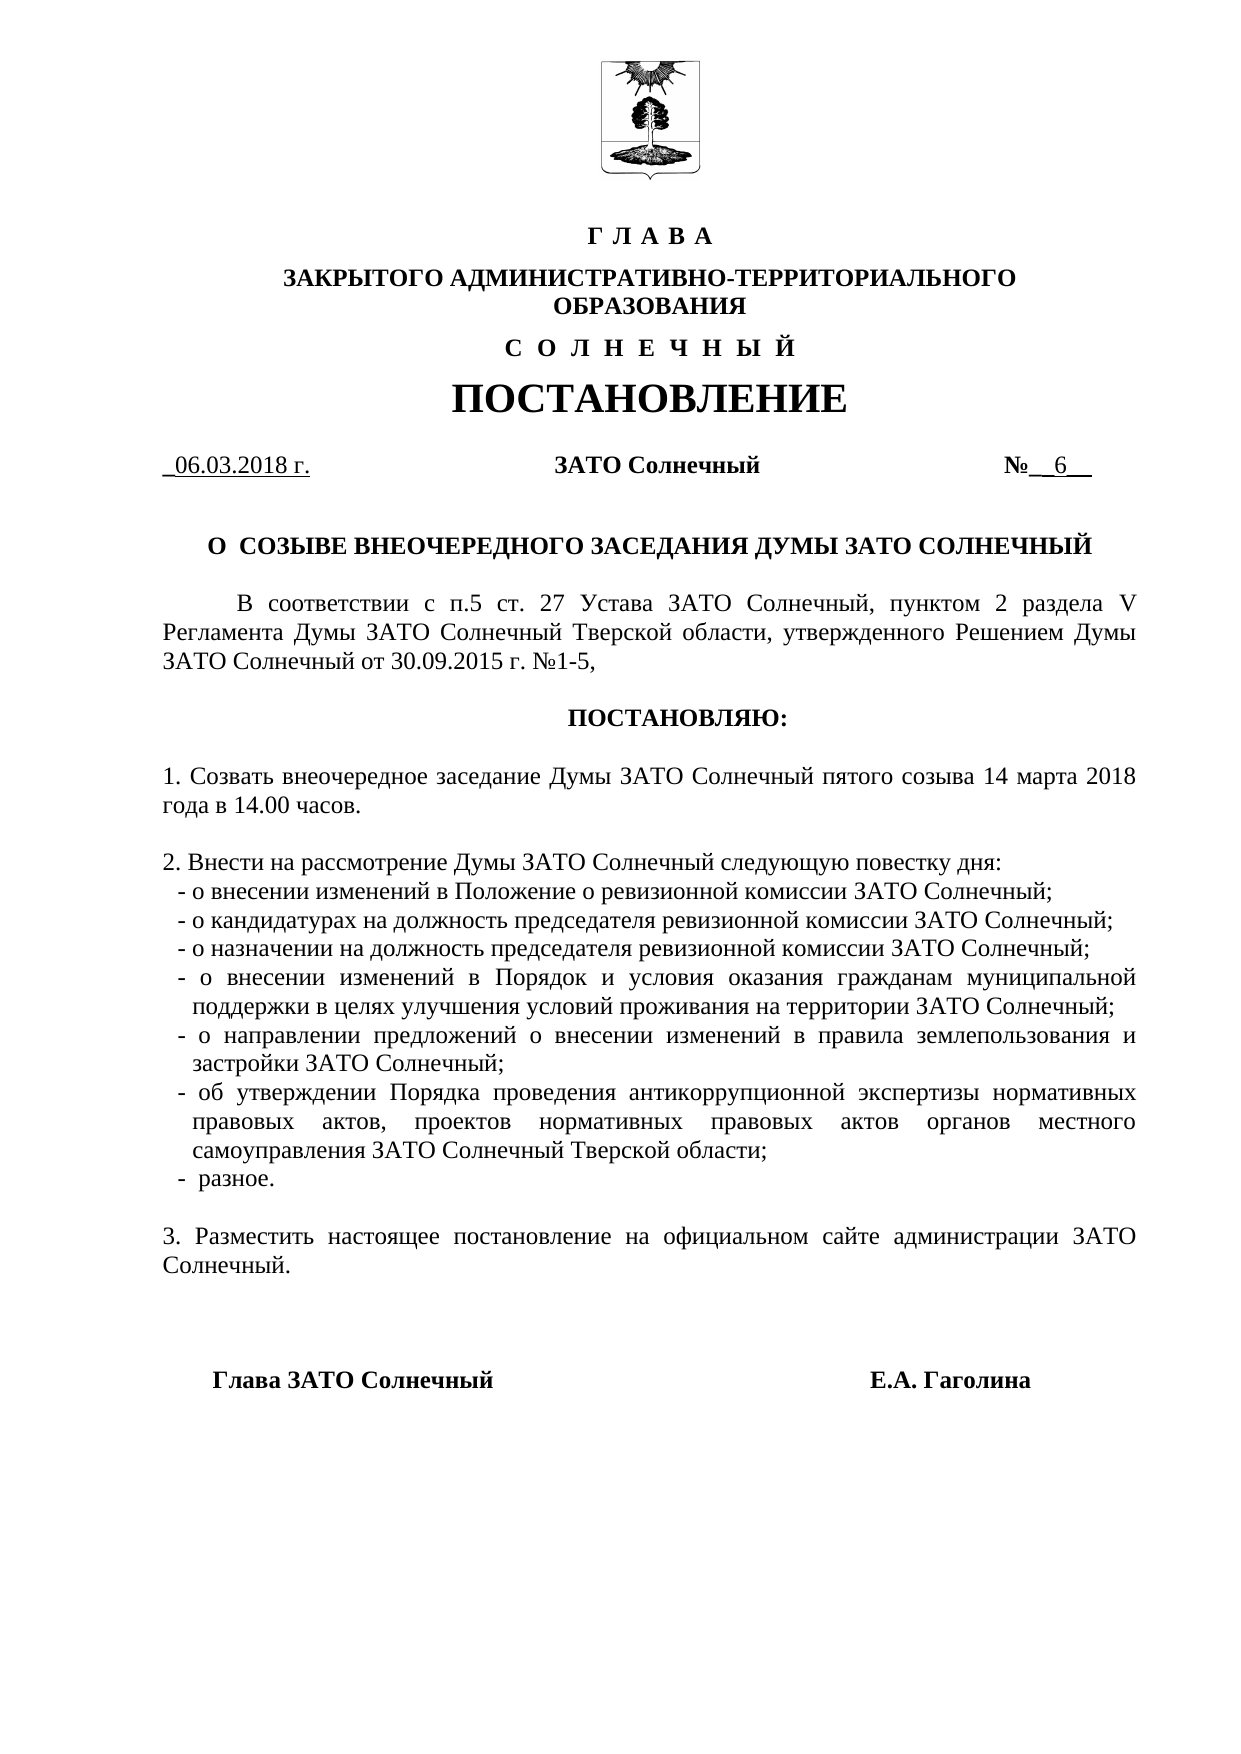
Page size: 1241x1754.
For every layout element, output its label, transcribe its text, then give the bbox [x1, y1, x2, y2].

list 2. Внести на рассмотрение Думы ЗАТО Солнечный следующую повестку дня: [162, 847, 1137, 876]
text ПОСТАНОВЛЯЮ: [162, 703, 1137, 732]
text Глава ЗАТО Солнечный Е.А. Гаголина [162, 1365, 1137, 1393]
list - разное. [177, 1163, 1137, 1192]
text 3. Разместить настоящее постановление на официальном сайте администрации ЗАТО Солнечный. [162, 1221, 1137, 1278]
text О СОЗЫВЕ ВНЕОЧЕРЕДНОГО ЗАСЕДАНИЯ ДУМЫ ЗАТО СОЛНЕЧНЫЙ [162, 531, 1137, 560]
title - о направлении предложений о внесении изменений в правила землепользования и застройки ЗАТО Солнечный; [177, 1020, 1137, 1077]
title - о кандидатурах на должность председателя ревизионной комиссии ЗАТО Солнечный; [177, 905, 1137, 933]
text _06.03.2018 г. ЗАТО Солнечный №__6__ [162, 451, 1226, 479]
text - о внесении изменений в Порядок и условия оказания гражданам муниципальной поддержки в целях улучшения условий проживания на территории ЗАТО Солнечный; [177, 962, 1137, 1020]
text В соответствии с п.5 ст. 27 Устава ЗАТО Солнечный, пунктом 2 раздела V Регламента Думы ЗАТО Солнечный Тверской области, утвержденного Решением Думы ЗАТО Солнечный от 30.09.2015 г. №1-5, [162, 588, 1137, 675]
text - об утверждении Порядка проведения антикоррупционной экспертизы нормативных правовых актов, проектов нормативных правовых актов органов местного самоуправления ЗАТО Солнечный Тверской области; [177, 1077, 1137, 1163]
text - о назначении на должность председателя ревизионной комиссии ЗАТО Солнечный; [177, 933, 1137, 962]
title - о внесении изменений в Положение о ревизионной комиссии ЗАТО Солнечный; [177, 876, 1137, 905]
list 1. Созвать внеочередное заседание Думы ЗАТО Солнечный пятого созыва 14 марта 2018 года в 14.00 часов. [162, 761, 1137, 818]
picture [598, 58, 702, 181]
